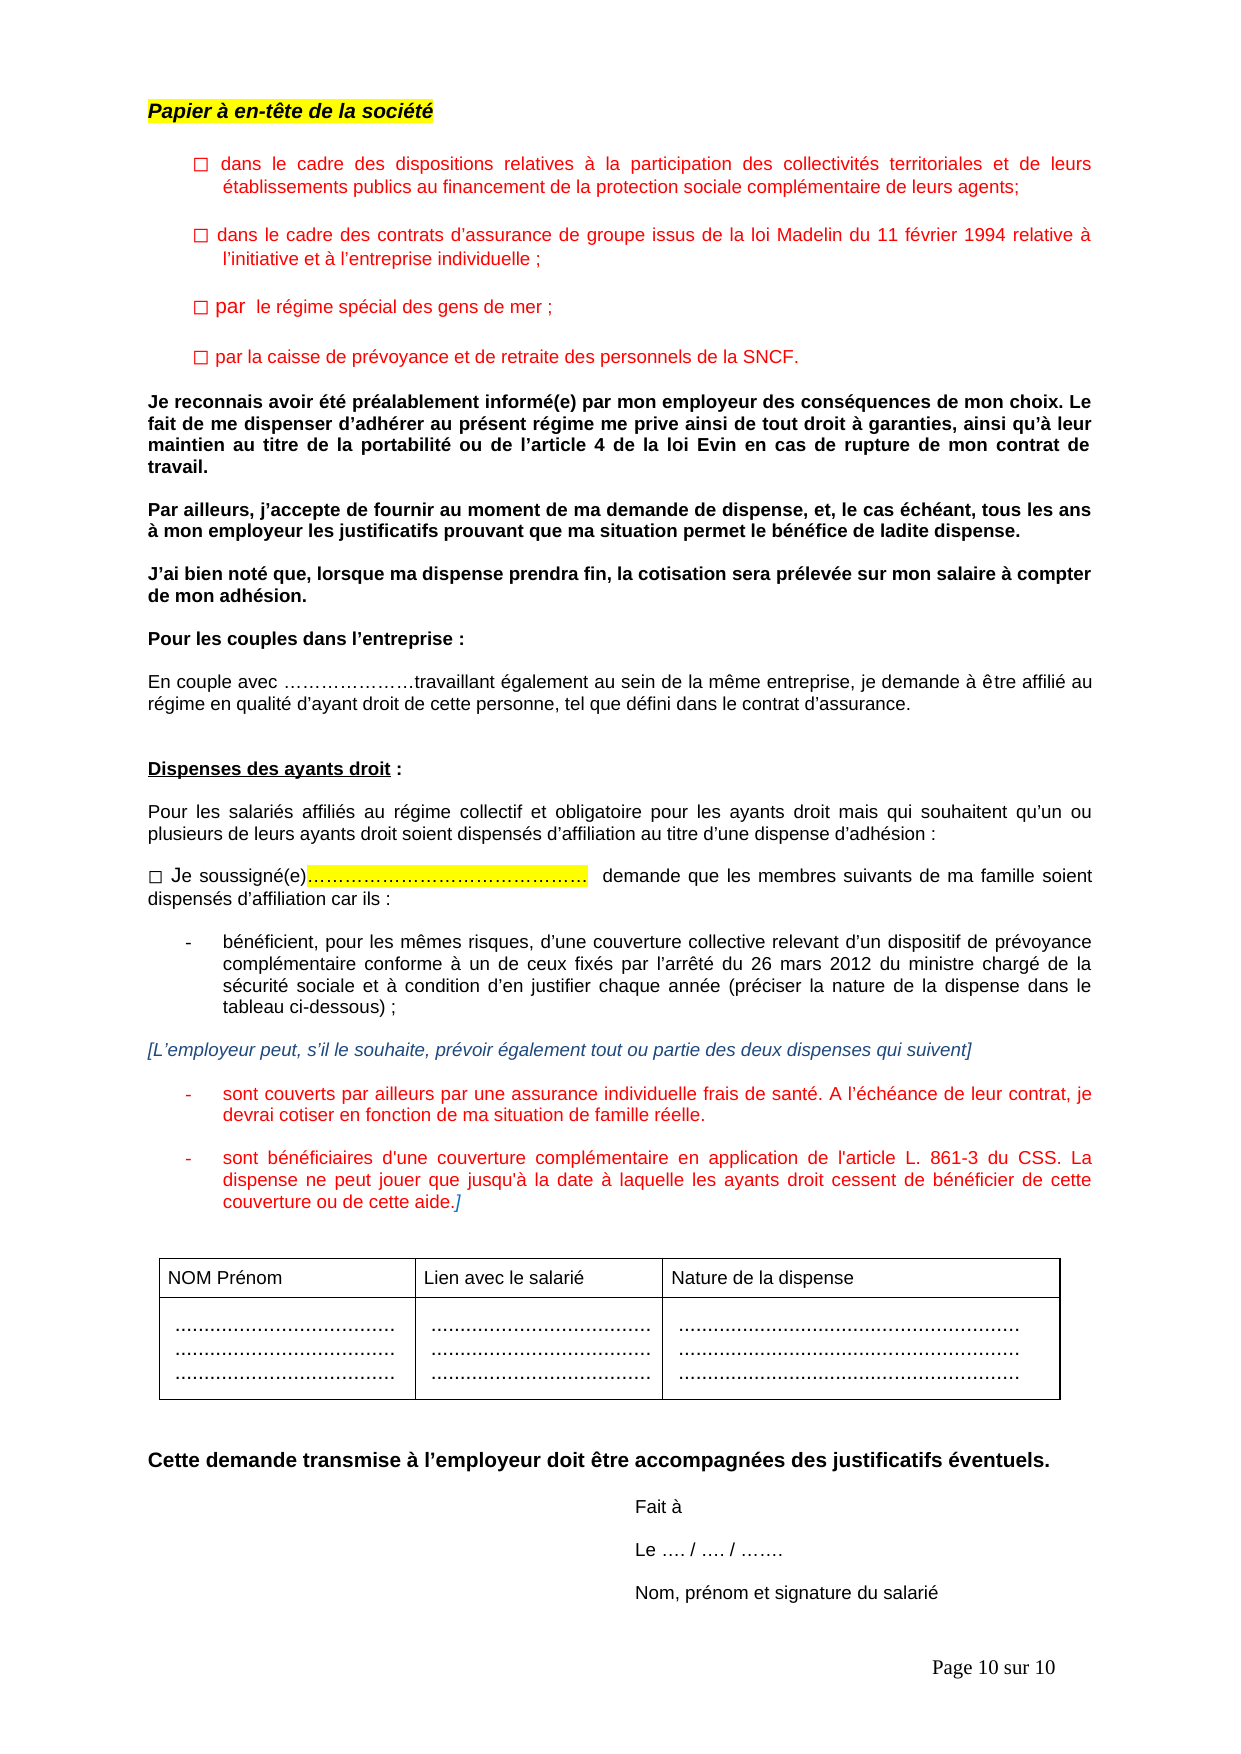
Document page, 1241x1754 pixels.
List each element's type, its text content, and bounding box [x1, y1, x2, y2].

text Cette demande transmise à l’employeur doit être accompagnées des justificatifs éventuels. [148, 1448, 1093, 1472]
list ◻ dans le cadre des contrats d’assurance de groupe issus de la loi Madelin du 11 février 1994 relative à l’initiative et à l’entreprise individuelle ; [192, 219, 1093, 269]
table_header NOM Prénom [160, 1259, 415, 1297]
list sont bénéficiaires d'une couverture complémentaire en application de l'article L. 861-3 du CSS. La dispense ne peut jouer que jusqu'à la date à laquelle les ayants droit cessent de bénéficier de cette couverture ou de cette aide.] [185, 1147, 1093, 1212]
table_header Lien avec le salarié [416, 1259, 662, 1297]
list bénéficient, pour les mêmes risques, d’une couverture collective relevant d’un dispositif de prévoyance complémentaire conforme à un de ceux fixés par l’arrêté du 26 mars 2012 du ministre chargé de la sécurité sociale et à condition d’en justifier chaque année (préciser la nature de la dispense dans le tableau ci-dessous) ; [185, 931, 1093, 1018]
table_header Nature de la dispense [663, 1259, 1059, 1297]
table_cell [160, 1298, 415, 1399]
text Pour les couples dans l’entreprise : [148, 628, 1093, 649]
text J’ai bien noté que, lorsque ma dispense prendra fin, la cotisation sera prélevée sur mon salaire à compter de mon adhésion. [148, 563, 1093, 606]
table_cell [416, 1298, 662, 1399]
text ◻ Je soussigné(e)……………………………………… demande que les membres suivants de ma famille soient dispensés d’affiliation car ils : [148, 863, 1093, 910]
text Dispenses des ayants droit : [148, 757, 1093, 779]
table_cell [663, 1298, 1059, 1399]
text Par ailleurs, j’accepte de fournir au moment de ma demande de dispense, et, le cas échéant, tous les ans à mon employeur les justificatifs prouvant que ma situation permet le bénéfice de ladite dispense. [148, 498, 1093, 542]
text En couple avec …………………travaillant également au sein de la même entreprise, je demande à être affilié au régime en qualité d’ayant droit de cette personne, tel que défini dans le contrat d’assurance. [148, 671, 1093, 714]
text [L’employeur peut, s’il le souhaite, prévoir également tout ou partie des deux dispenses qui suivent] [148, 1039, 1093, 1061]
text Nom, prénom et signature du salarié [148, 1582, 1093, 1603]
text Le …. / …. / ……. [635, 1539, 1093, 1560]
text Fait à [148, 1496, 1093, 1517]
list ◻ dans le cadre des dispositions relatives à la participation des collectivités territoriales et de leurs établissements publics au financement de la protection sociale complémentaire de leurs agents; [192, 148, 1093, 198]
list sont couverts par ailleurs par une assurance individuelle frais de santé. A l’échéance de leur contrat, je devrai cotiser en fonction de ma situation de famille réelle. [185, 1082, 1093, 1126]
text Pour les salariés affiliés au régime collectif et obligatoire pour les ayants droit mais qui souhaitent qu’un ou plusieurs de leurs ayants droit soient dispensés d’affiliation au titre d’une dispense d’adhésion : [148, 800, 1093, 845]
list ◻ par le régime spécial des gens de mer ; [192, 291, 1093, 319]
text Je reconnais avoir été préalablement informé(e) par mon employeur des conséquences de mon choix. Le fait de me dispenser d’adhérer au présent régime me prive ainsi de tout droit à garanties, ainsi qu’à leur maintien au titre de la portabilité ou de l’article 4 de la loi Evin en cas de rupture de mon contrat de travail. [148, 391, 1093, 477]
list ◻ par la caisse de prévoyance et de retraite des personnels de la SNCF. [192, 341, 1093, 369]
